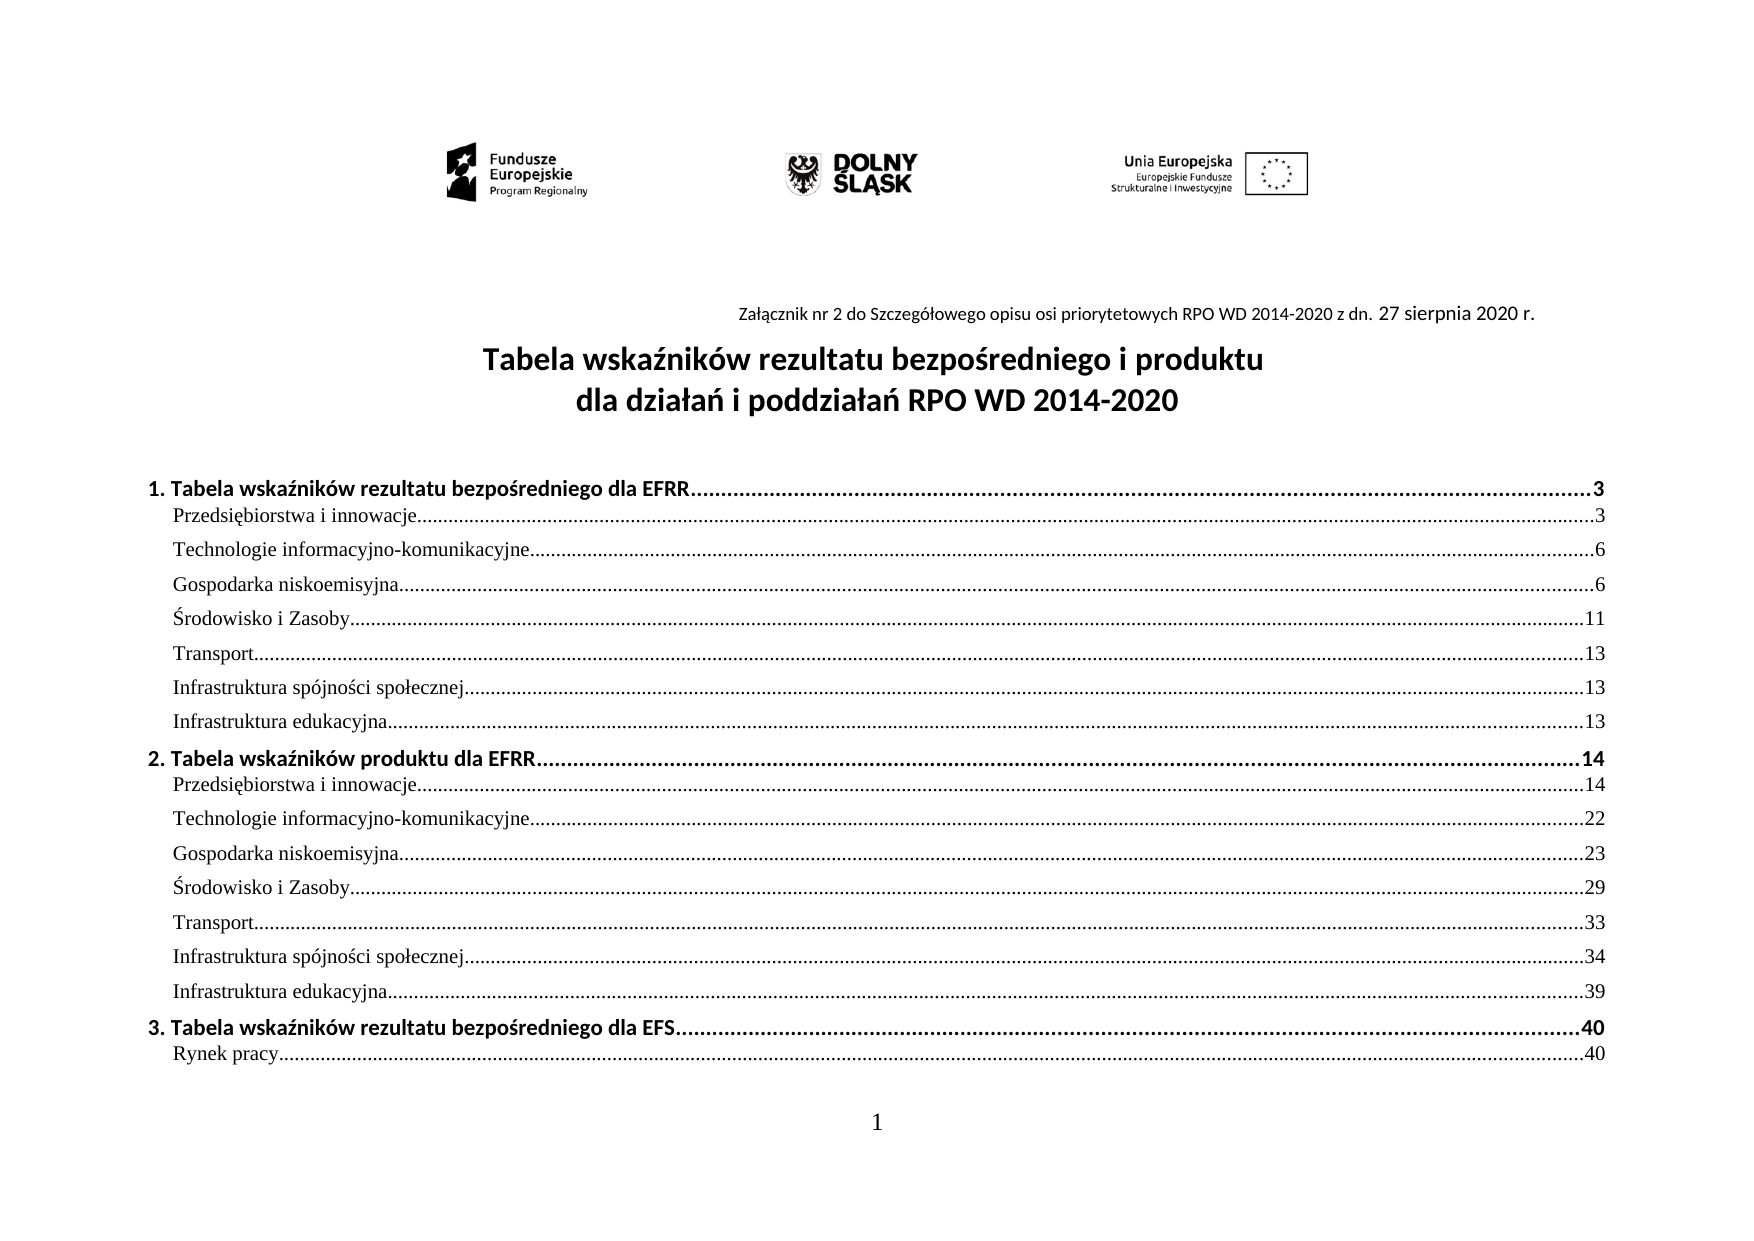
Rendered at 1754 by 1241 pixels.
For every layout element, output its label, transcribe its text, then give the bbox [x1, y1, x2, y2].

text Transport 33 [173, 910, 1606, 934]
text Infrastruktura spójności społecznej 13 [173, 675, 1606, 699]
text Załącznik nr 2 do Szczegółowego opisu osi priorytetowych RPO WD 2014-2020 z dn. 27 sierpnia 2020 r. [738, 300, 1606, 326]
text Technologie informacyjno-komunikacyjne 6 [173, 537, 1606, 561]
text Infrastruktura edukacyjna 39 [173, 979, 1606, 1003]
text Technologie informacyjno-komunikacyjne 22 [173, 806, 1606, 830]
text Rynek pracy 40 [173, 1041, 1606, 1065]
text Środowisko i Zasoby 29 [173, 875, 1606, 899]
text Przedsiębiorstwa i innowacje 3 [173, 502, 1606, 527]
text 3. Tabela wskaźników rezultatu bezpośredniego dla EFS 40 [148, 1013, 1606, 1041]
text Infrastruktura edukacyjna 13 [173, 709, 1606, 733]
text Środowisko i Zasoby 11 [173, 606, 1606, 630]
picture [387, 88, 1367, 252]
text Gospodarka niskoemisyjna 6 [173, 571, 1606, 596]
text Przedsiębiorstwa i innowacje 14 [173, 772, 1606, 796]
text Gospodarka niskoemisyjna 23 [173, 841, 1606, 865]
text Tabela wskaźników rezultatu bezpośredniego i produktu dla działań i poddziałań RPO WD 2014-2020 [148, 338, 1606, 420]
text Infrastruktura spójności społecznej 34 [173, 944, 1606, 968]
text 2. Tabela wskaźników produktu dla EFRR 14 [148, 744, 1606, 772]
text Transport 13 [173, 640, 1606, 664]
text 1. Tabela wskaźników rezultatu bezpośredniego dla EFRR 3 [148, 474, 1606, 502]
